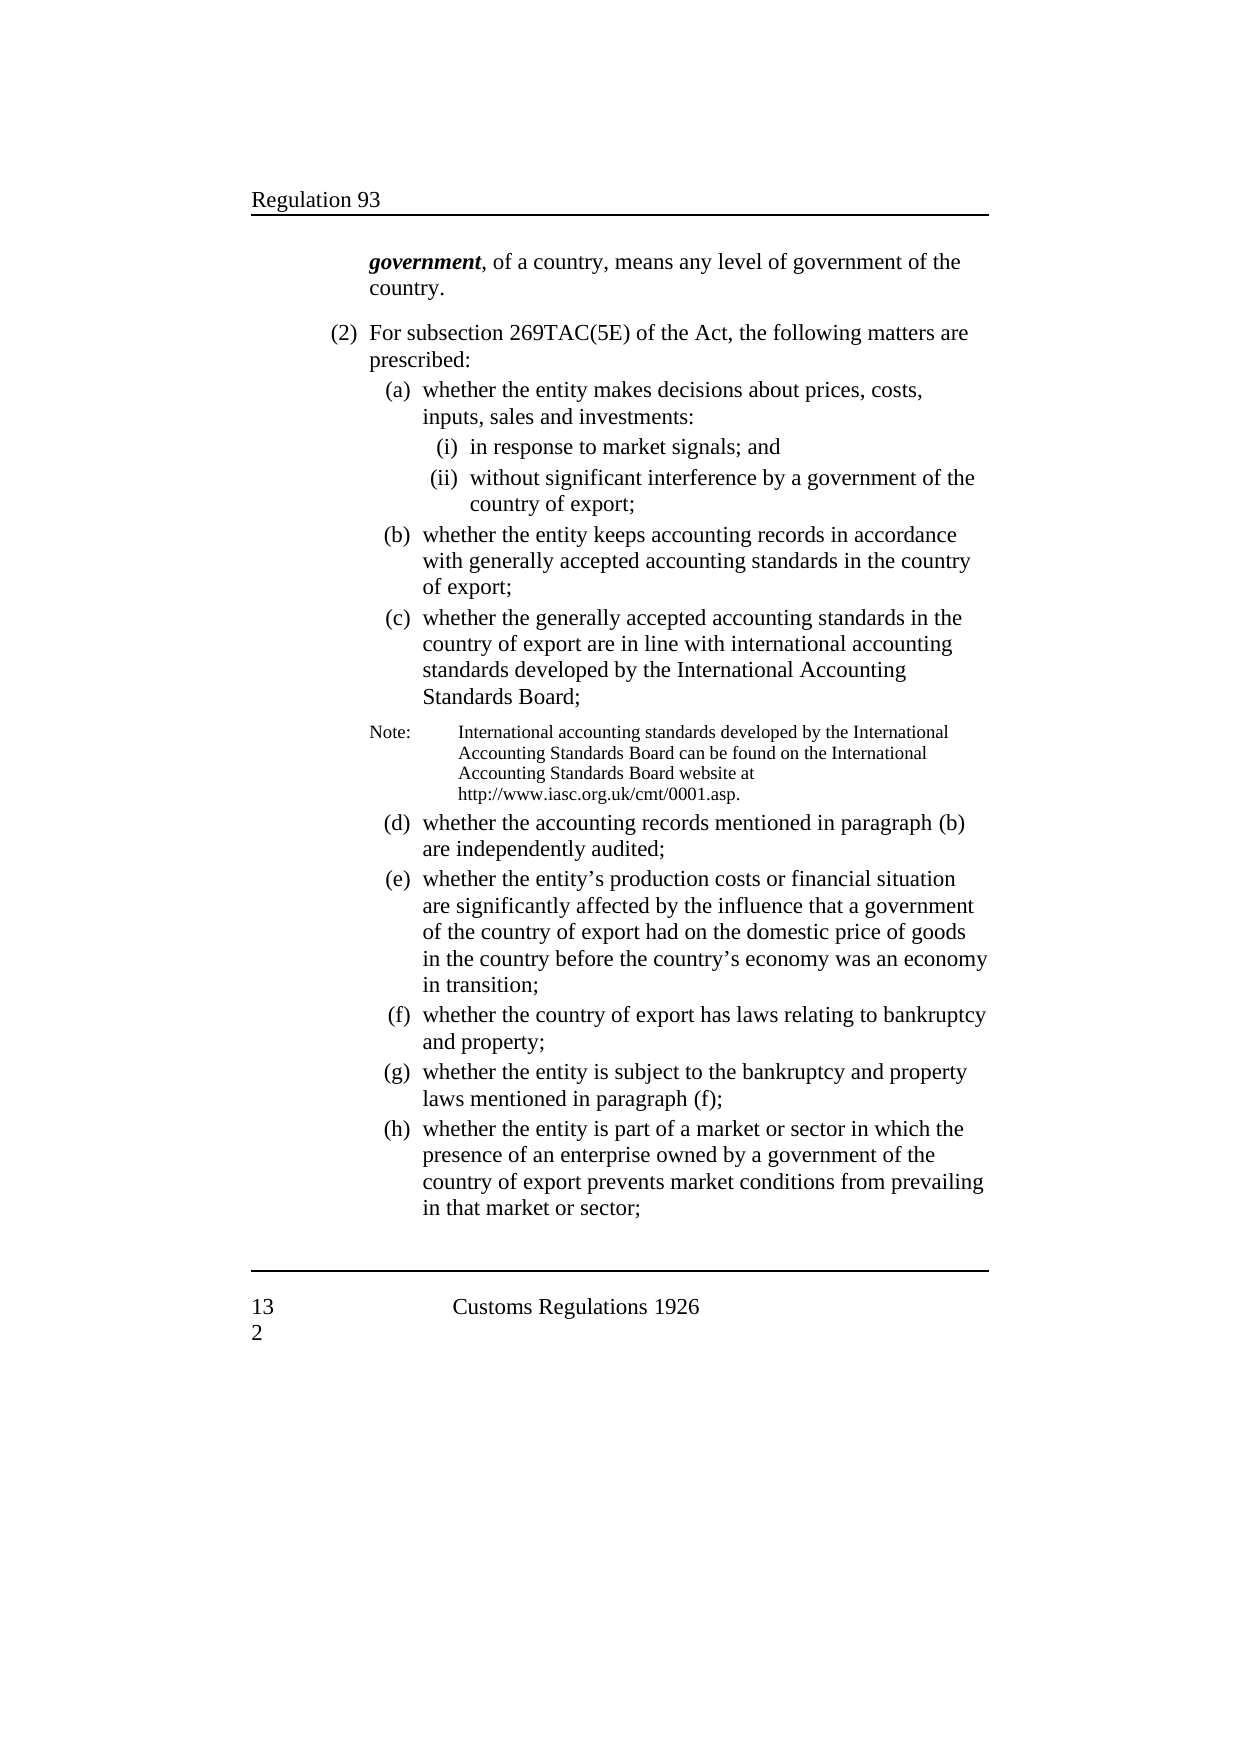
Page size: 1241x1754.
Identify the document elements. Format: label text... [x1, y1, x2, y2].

text (f) whether the country of export has laws relating to bankruptcy and property; [251, 1001, 989, 1054]
text (b) whether the entity keeps accounting records in accordance with generally accepted accounting standards in the country of export; [251, 521, 989, 600]
text (ii) without significant interference by a government of the country of export; [251, 464, 989, 516]
text (a) whether the entity makes decisions about prices, costs, inputs, sales and investments: [251, 376, 989, 429]
text (e) whether the entity’s production costs or financial situation are significantly affected by the influence that a government of the country of export had on the domestic price of goods in the country before the country’s economy was an economy in transition; [251, 866, 989, 997]
text (2) For subsection 269TAC(5E) of the Act, the following matters are prescribed: [251, 319, 989, 372]
text (g) whether the entity is subject to the bankruptcy and property laws mentioned in paragraph (f); [251, 1058, 989, 1111]
text (h) whether the entity is part of a market or sector in which the presence of an enterprise owned by a government of the country of export prevents market conditions from prevailing in that market or sector; [251, 1115, 989, 1221]
text (c) whether the generally accepted accounting standards in the country of export are in line with international accounting standards developed by the International Accounting Standards Board; [251, 604, 989, 709]
text Note: International accounting standards developed by the International Accounting Standards Board can be found on the International Accounting Standards Board website at http://www.iasc.org.uk/cmt/0001.asp. [369, 722, 989, 804]
text (i) in response to market signals; and [251, 433, 989, 459]
text (d) whether the accounting records mentioned in paragraph (b) are independently audited; [251, 809, 989, 861]
text government, of a country, means any level of government of the country. [369, 248, 989, 301]
